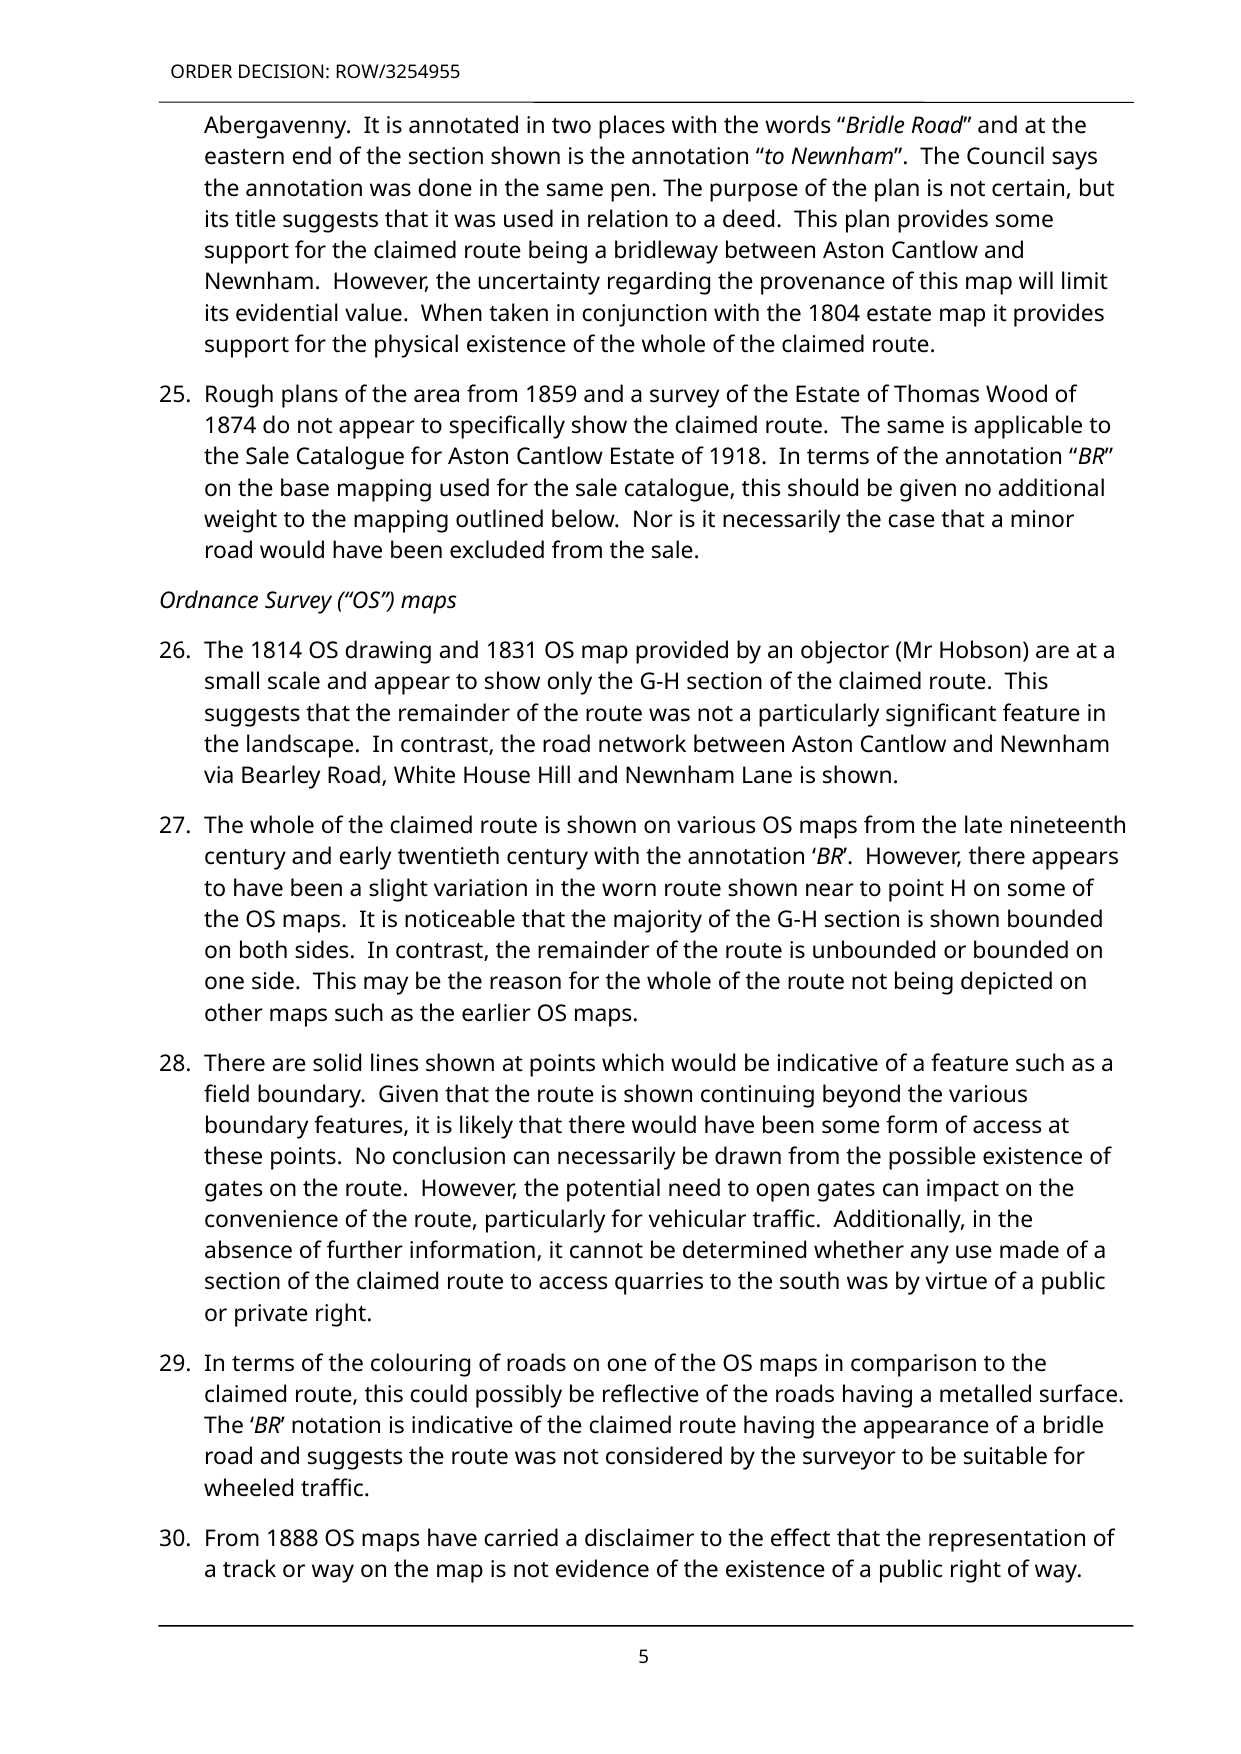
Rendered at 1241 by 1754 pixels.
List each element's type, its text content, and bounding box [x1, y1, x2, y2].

text In terms of the colouring of roads on one of the OS maps in comparison to the claimed route, this could possibly be reflective of the roads having a metalled surface. The ‘BR’ notation is indicative of the claimed route having the appearance of a bridle road and suggests the route was not considered by the surveyor to be suitable for wheeled traffic. [159, 1346, 1128, 1503]
text The whole of the claimed route is shown on various OS maps from the late nineteenth century and early twentieth century with the annotation ‘BR’. However, there appears to have been a slight variation in the worn route shown near to point H on some of the OS maps. It is noticeable that the majority of the G-H section is shown bounded on both sides. In contrast, the remainder of the route is unbounded or bounded on one side. This may be the reason for the whole of the route not being depicted on other maps such as the earlier OS maps. [159, 809, 1128, 1028]
text There are solid lines shown at points which would be indicative of a feature such as a field boundary. Given that the route is shown continuing beyond the various boundary features, it is likely that there would have been some form of access at these points. No conclusion can necessarily be drawn from the possible existence of gates on the route. However, the potential need to open gates can impact on the convenience of the route, particularly for vehicular traffic. Additionally, in the absence of further information, it cannot be determined whether any use made of a section of the claimed route to access quarries to the south was by virtue of a public or private right. [159, 1046, 1128, 1328]
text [159, 1521, 1128, 1584]
list Ordnance Survey (“OS”) maps [159, 584, 1128, 615]
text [159, 109, 1128, 359]
text Rough plans of the area from 1859 and a survey of the Estate of Thomas Wood of 1874 do not appear to specifically show the claimed route. The same is applicable to the Sale Catalogue for Aston Cantlow Estate of 1918. In terms of the annotation “BR” on the base mapping used for the sale catalogue, this should be given no additional weight to the mapping outlined below. Nor is it necessarily the case that a minor road would have been excluded from the sale. [159, 378, 1128, 565]
text The 1814 OS drawing and 1831 OS map provided by an objector (Mr Hobson) are at a small scale and appear to show only the G-H section of the claimed route. This suggests that the remainder of the route was not a particularly significant feature in the landscape. In contrast, the road network between Aston Cantlow and Newnham via Bearley Road, White House Hill and Newnham Lane is shown. [159, 634, 1128, 790]
